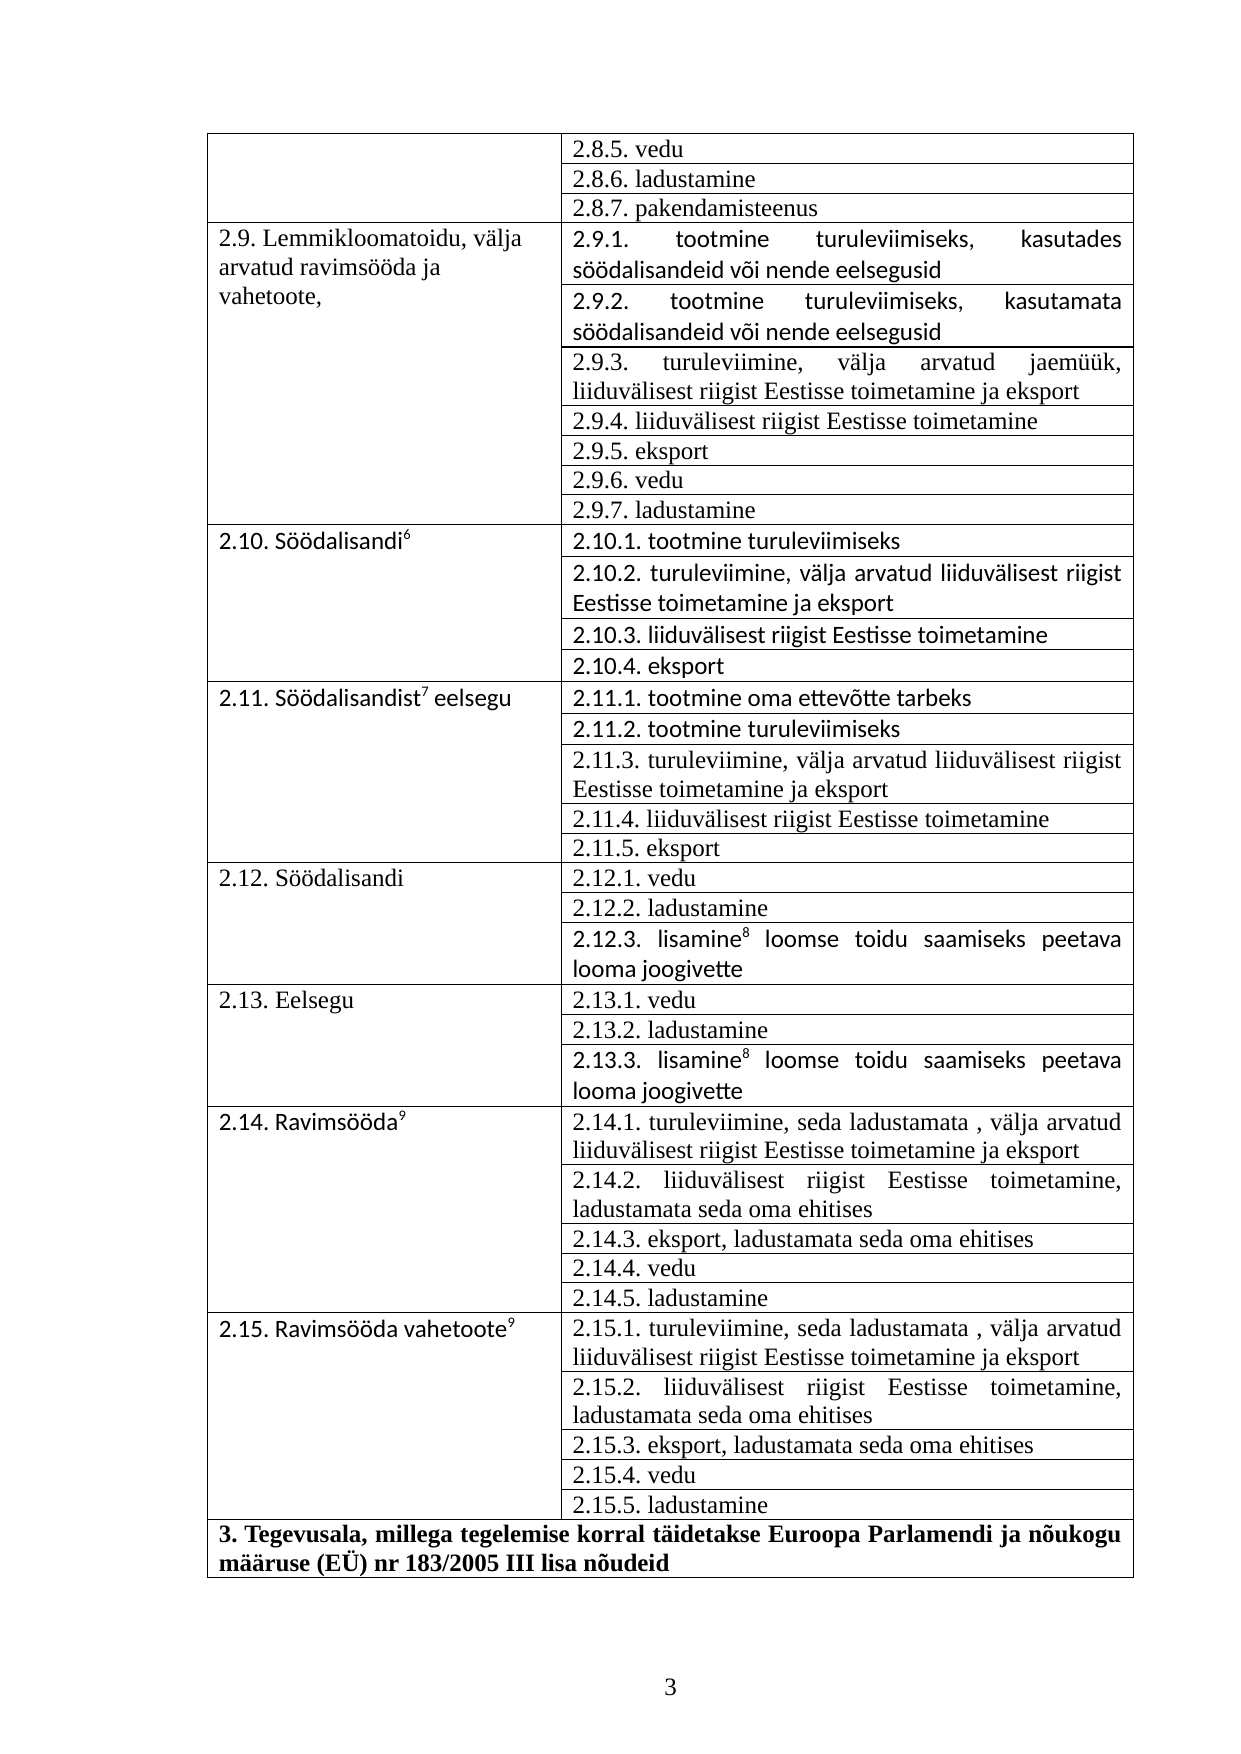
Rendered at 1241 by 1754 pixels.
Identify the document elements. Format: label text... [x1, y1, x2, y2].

table_cell 2.15.3. eksport, ladustamata seda oma ehitises [562, 1430, 1133, 1459]
table_cell 2.9.4. liiduvälisest riigist Eestisse toimetamine [562, 406, 1133, 435]
table_cell 2.13.1. vedu [562, 985, 1133, 1014]
table_cell 2.14.2. liiduvälisest riigist Eestisse toimetamine, ladustamata seda oma ehitises [562, 1165, 1133, 1223]
table_cell 2.11.2. tootmine turuleviimiseks [562, 714, 1133, 744]
table_cell 2.12. Söödalisandi [208, 863, 561, 984]
table_cell 2.15. Ravimsööda vahetoote9 [208, 1313, 561, 1518]
table_cell 2.9.1. tootmine turuleviimiseks, kasutades söödalisandeid või nende eelsegusid [562, 223, 1133, 284]
table_cell 2.11.4. liiduvälisest riigist Eestisse toimetamine [562, 804, 1133, 832]
table_cell 2.8.7. pakendamisteenus [562, 194, 1133, 222]
table_cell 2.10.1. tootmine turuleviimiseks [562, 525, 1133, 556]
table_cell 2.13. Eelsegu [208, 985, 561, 1106]
table_cell 2.15.2. liiduvälisest riigist Eestisse toimetamine, ladustamata seda oma ehitises [562, 1372, 1133, 1429]
table_cell 2.14.5. ladustamine [562, 1283, 1133, 1312]
table_cell 3. Tegevusala, millega tegelemise korral täidetakse Euroopa Parlamendi ja nõukogu määruse (EÜ) nr 183/2005 III lisa nõudeid [208, 1520, 1133, 1577]
table_cell 2.15.5. ladustamine [562, 1490, 1133, 1518]
table_cell 2.12.2. ladustamine [562, 893, 1133, 922]
table_cell 2.12.1. vedu [562, 863, 1133, 892]
table_cell 2.11. Söödalisandist7 eelsegu [208, 682, 561, 862]
table_cell 2.9.5. eksport [562, 436, 1133, 464]
table_cell 2.13.2. ladustamine [562, 1015, 1133, 1043]
table_cell 2.9.7. ladustamine [562, 495, 1133, 524]
table_cell 2.13.3. lisamine8 loomse toidu saamiseks peetava looma joogivette [562, 1045, 1133, 1106]
table_cell 2.10. Söödalisandi6 [208, 525, 561, 681]
table_cell 2.12.3. lisamine8 loomse toidu saamiseks peetava looma joogivette [562, 923, 1133, 984]
table_cell 2.10.4. eksport [562, 650, 1133, 681]
table_cell 2.14. Ravimsööda9 [208, 1107, 561, 1312]
table_cell 2.14.4. vedu [562, 1254, 1133, 1282]
table_cell 2.9.2. tootmine turuleviimiseks, kasutamata söödalisandeid või nende eelsegusid [562, 285, 1133, 346]
table_cell 2.15.1. turuleviimine, seda ladustamata , välja arvatud liiduvälisest riigist Eestisse toimetamine ja eksport [562, 1313, 1133, 1371]
table_cell 2.8.6. ladustamine [562, 164, 1133, 192]
table_cell 2.9. Lemmikloomatoidu, välja arvatud ravimsööda ja vahetoote, [208, 223, 561, 524]
table_cell 2.9.6. vedu [562, 466, 1133, 494]
table_cell 2.8.5. vedu [562, 134, 1133, 163]
table_cell 2.14.1. turuleviimine, seda ladustamata , välja arvatud liiduvälisest riigist Eestisse toimetamine ja eksport [562, 1107, 1133, 1164]
table_cell 2.15.4. vedu [562, 1460, 1133, 1489]
table_cell 2.11.3. turuleviimine, välja arvatud liiduvälisest riigist Eestisse toimetamine ja eksport [562, 745, 1133, 803]
table_cell 2.14.3. eksport, ladustamata seda oma ehitises [562, 1224, 1133, 1252]
table_cell 2.9.3. turuleviimine, välja arvatud jaemüük, liiduvälisest riigist Eestisse toimetamine ja eksport [562, 348, 1133, 405]
table_cell 2.10.3. liiduvälisest riigist Eestisse toimetamine [562, 619, 1133, 649]
table_cell 2.10.2. turuleviimine, välja arvatud liiduvälisest riigist Eestisse toimetamine ja eksport [562, 557, 1133, 618]
table_cell 2.11.5. eksport [562, 834, 1133, 862]
table_cell 2.11.1. tootmine oma ettevõtte tarbeks [562, 682, 1133, 712]
